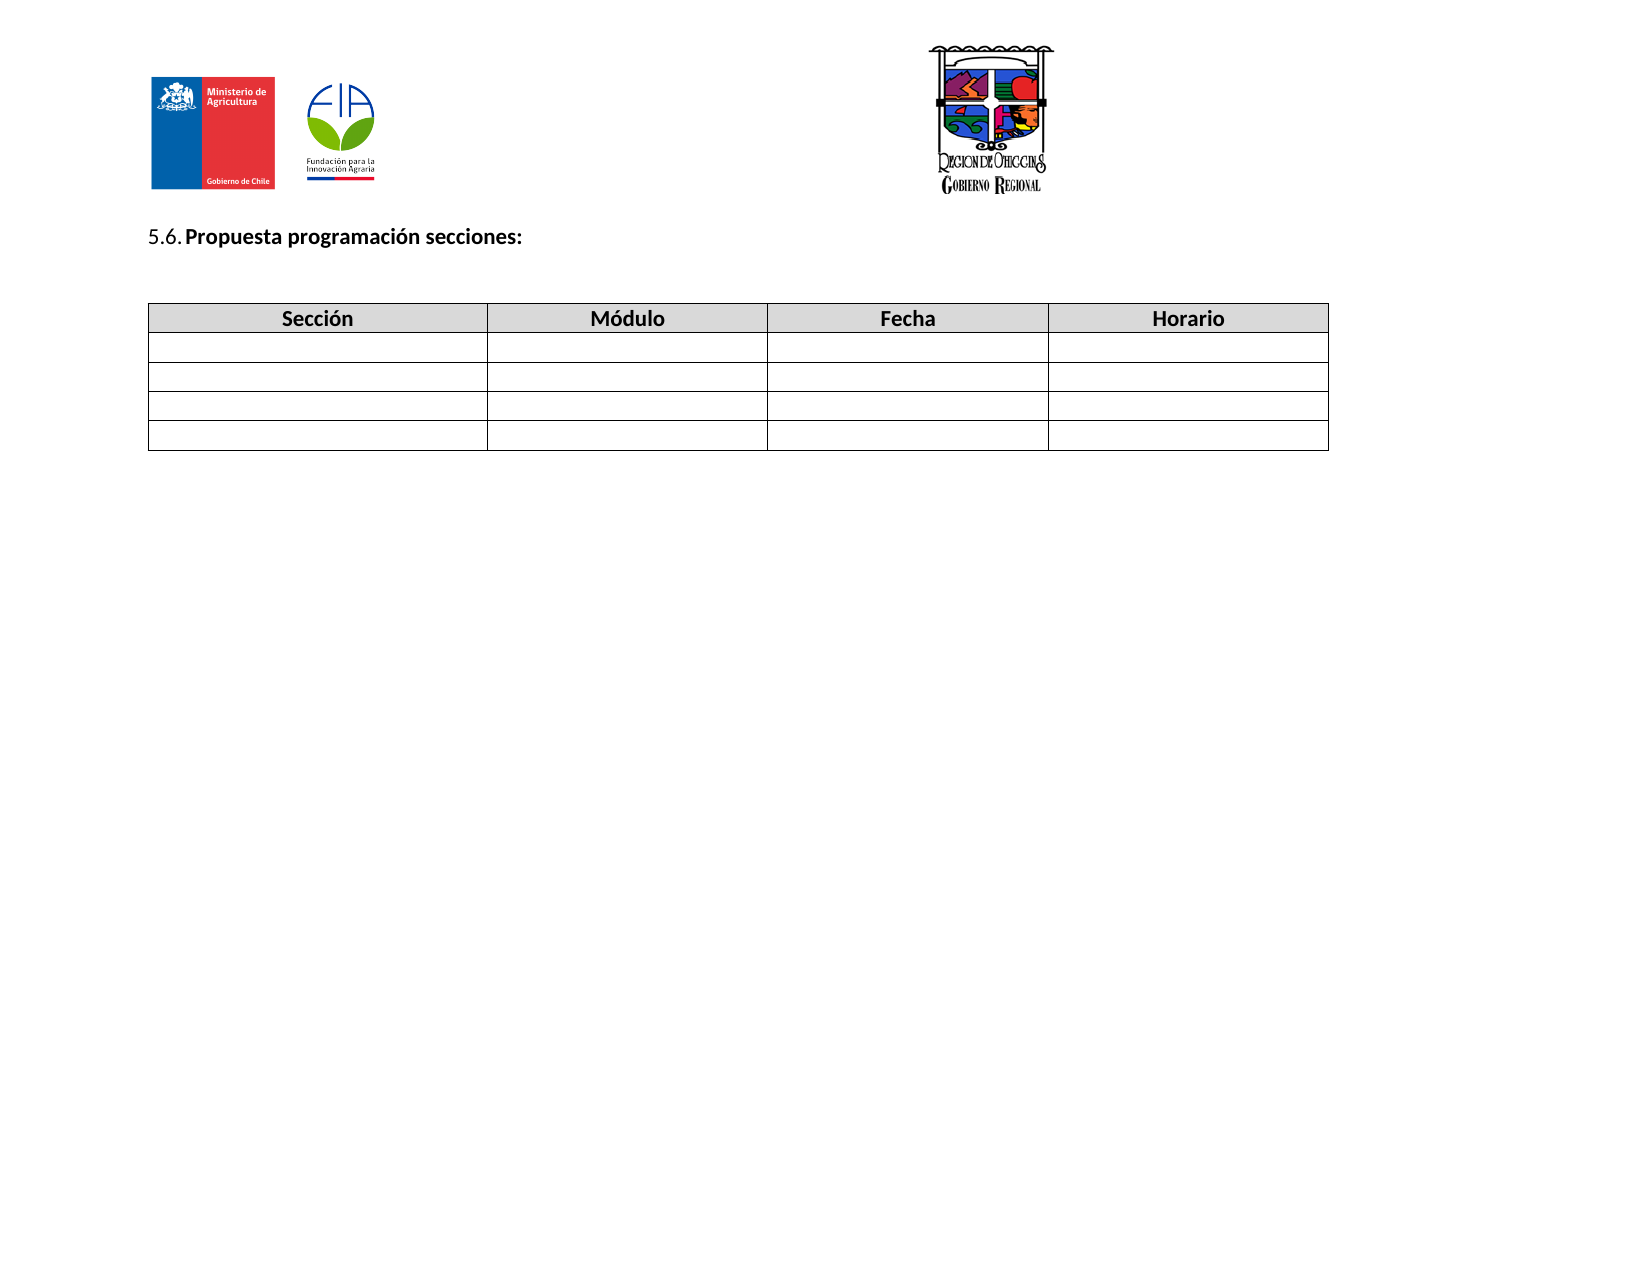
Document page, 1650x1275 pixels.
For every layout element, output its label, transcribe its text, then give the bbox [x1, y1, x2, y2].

table_header Horario [1049, 304, 1328, 332]
table_cell [768, 363, 1048, 391]
table_header Sección [149, 304, 487, 332]
table_cell [488, 363, 767, 391]
table_cell [149, 421, 487, 450]
table_cell [488, 333, 767, 362]
table_cell [768, 392, 1048, 420]
subtitle Propuesta programación secciones: [148, 222, 1502, 250]
table_cell [1049, 392, 1328, 420]
table_cell [149, 363, 487, 391]
table_cell [768, 421, 1048, 450]
picture [147, 73, 381, 194]
table_cell [768, 333, 1048, 362]
table_cell [149, 333, 487, 362]
table_cell [1049, 363, 1328, 391]
table_header Módulo [488, 304, 767, 332]
table_header Fecha [768, 304, 1048, 332]
table_cell [488, 421, 767, 450]
table_cell [1049, 421, 1328, 450]
table_cell [488, 392, 767, 420]
table_cell [149, 392, 487, 420]
picture [925, 45, 1057, 192]
table_cell [1049, 333, 1328, 362]
